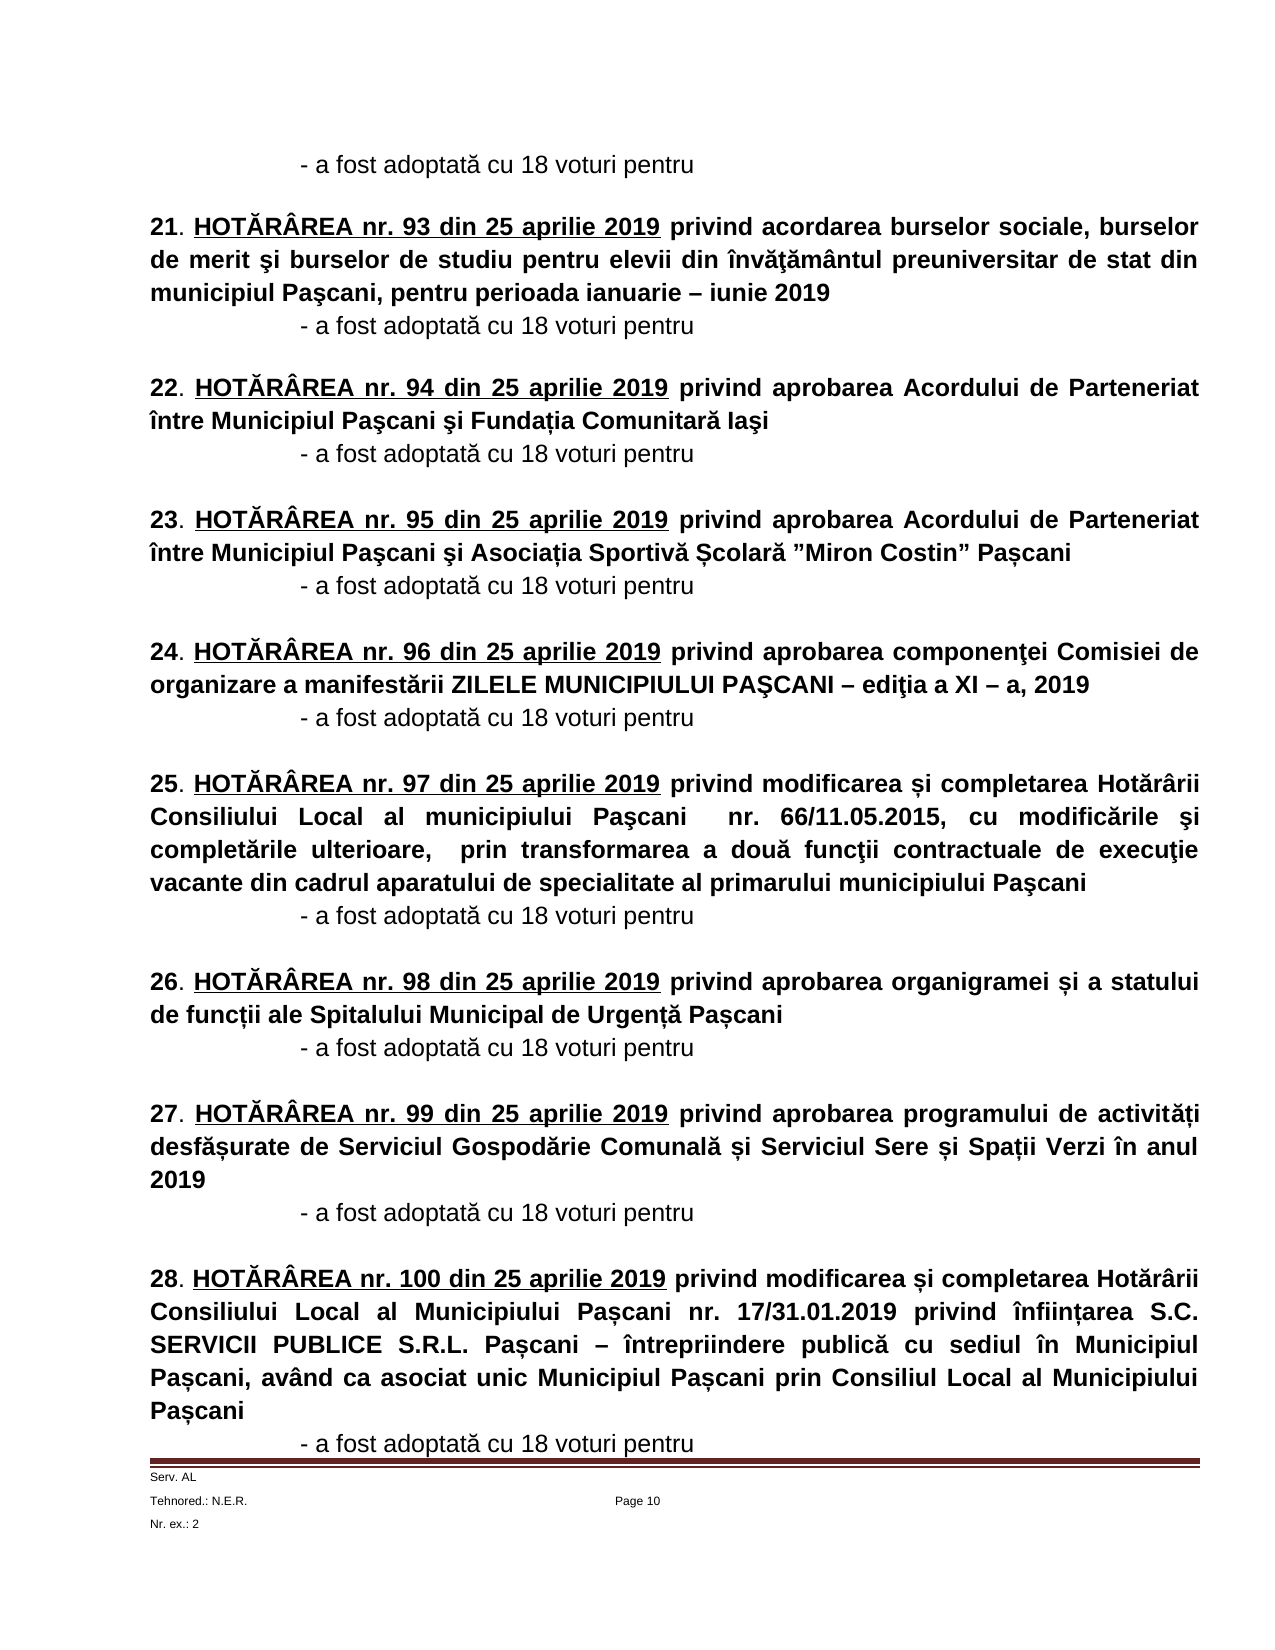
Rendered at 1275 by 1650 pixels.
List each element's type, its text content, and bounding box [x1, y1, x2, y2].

text - a fost adoptată cu 18 voturi pentru [150, 901, 1200, 930]
text - a fost adoptată cu 18 voturi pentru [150, 150, 1200, 179]
text - a fost adoptată cu 18 voturi pentru [150, 703, 1200, 732]
text - a fost adoptată cu 18 voturi pentru [150, 439, 1200, 467]
text 23. HOTĂRÂREA nr. 95 din 25 aprilie 2019 privind aprobarea Acordului de Parteneriat între Municipiul Paşcani şi Asociația Sportivă Școlară ”Miron Costin” Pașcani [150, 505, 1200, 566]
text - a fost adoptată cu 18 voturi pentru [150, 311, 1200, 339]
text - a fost adoptată cu 18 voturi pentru [150, 1033, 1200, 1062]
text 27. HOTĂRÂREA nr. 99 din 25 aprilie 2019 privind aprobarea programului de activități desfășurate de Serviciul Gospodărie Comunală și Serviciul Sere și Spații Verzi în anul 2019 [150, 1099, 1200, 1194]
text - a fost adoptată cu 18 voturi pentru [150, 1429, 1200, 1458]
text 21. HOTĂRÂREA nr. 93 din 25 aprilie 2019 privind acordarea burselor sociale, burselor de merit şi burselor de studiu pentru elevii din învăţământul preuniversitar de stat din municipiul Paşcani, pentru perioada ianuarie – iunie 2019 [150, 212, 1200, 307]
text 26. HOTĂRÂREA nr. 98 din 25 aprilie 2019 privind aprobarea organigramei și a statului de funcții ale Spitalului Municipal de Urgență Pașcani [150, 967, 1200, 1029]
text 25. HOTĂRÂREA nr. 97 din 25 aprilie 2019 privind modificarea și completarea Hotărârii Consiliului Local al municipiului Paşcani nr. 66/11.05.2015, cu modificările şi completările ulterioare, prin transformarea a două funcţii contractuale de execuţie vacante din cadrul aparatului de specialitate al primarului municipiului Paşcani [150, 769, 1200, 897]
text - a fost adoptată cu 18 voturi pentru [150, 571, 1200, 599]
text 24. HOTĂRÂREA nr. 96 din 25 aprilie 2019 privind aprobarea componenţei Comisiei de organizare a manifestării ZILELE MUNICIPIULUI PAŞCANI – ediţia a XI – a, 2019 [150, 637, 1200, 698]
text - a fost adoptată cu 18 voturi pentru [150, 1198, 1200, 1227]
text 28. HOTĂRÂREA nr. 100 din 25 aprilie 2019 privind modificarea și completarea Hotărârii Consiliului Local al Municipiului Pașcani nr. 17/31.01.2019 privind înființarea S.C. SERVICII PUBLICE S.R.L. Pașcani – întrepriindere publică cu sediul în Municipiul Pașcani, având ca asociat unic Municipiul Pașcani prin Consiliul Local al Municipiului Pașcani [150, 1264, 1200, 1425]
text 22. HOTĂRÂREA nr. 94 din 25 aprilie 2019 privind aprobarea Acordului de Parteneriat între Municipiul Paşcani şi Fundația Comunitară Iaşi [150, 373, 1200, 434]
